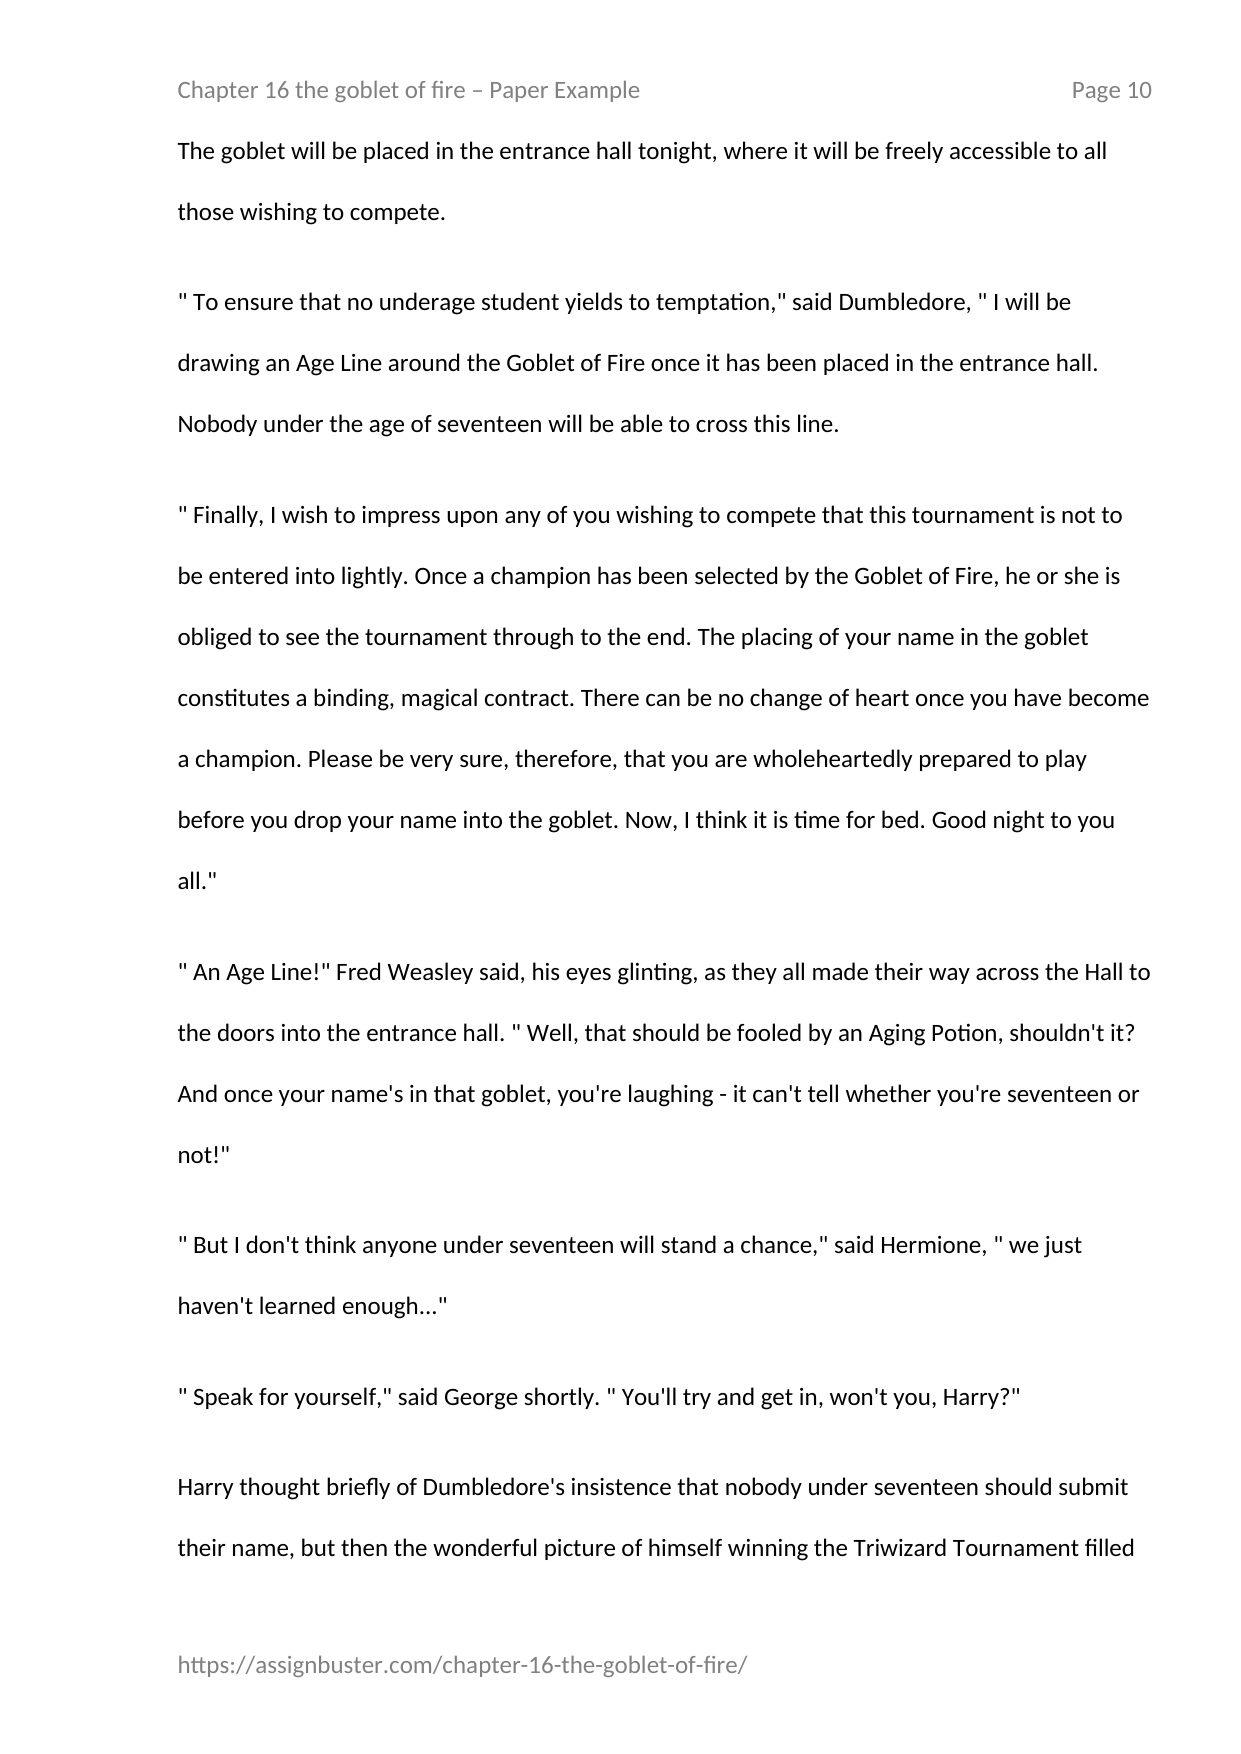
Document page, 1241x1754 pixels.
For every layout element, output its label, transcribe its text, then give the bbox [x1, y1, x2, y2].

text " But I don't think anyone under seventeen will stand a chance," said Hermione, " we just haven't learned enough..." [177, 1229, 1152, 1321]
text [177, 1471, 1152, 1563]
text " An Age Line!" Fred Weasley said, his eyes glinting, as they all made their way across the Hall to the doors into the entrance hall. " Well, that should be fooled by an Aging Potion, shouldn't it? And once your name's in that goblet, you're laughing - it can't tell whether you're seventeen or not!" [177, 956, 1152, 1169]
text " To ensure that no underage student yields to temptation," said Dumbledore, " I will be drawing an Age Line around the Goblet of Fire once it has been placed in the entrance hall. Nobody under the age of seventeen will be able to cross this line. [177, 286, 1152, 439]
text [177, 135, 1152, 226]
text " Finally, I wish to impress upon any of you wishing to compete that this tournament is not to be entered into lightly. Once a champion has been selected by the Goblet of Fire, he or she is obliged to see the tournament through to the end. The placing of your name in the goblet constitutes a binding, magical contract. There can be no change of heart once you have become a champion. Please be very sure, therefore, that you are wholeheartedly prepared to play before you drop your name into the goblet. Now, I think it is time for bed. Good night to you all." [177, 499, 1152, 896]
text " Speak for yourself," said George shortly. " You'll try and get in, won't you, Harry?" [177, 1381, 1152, 1411]
